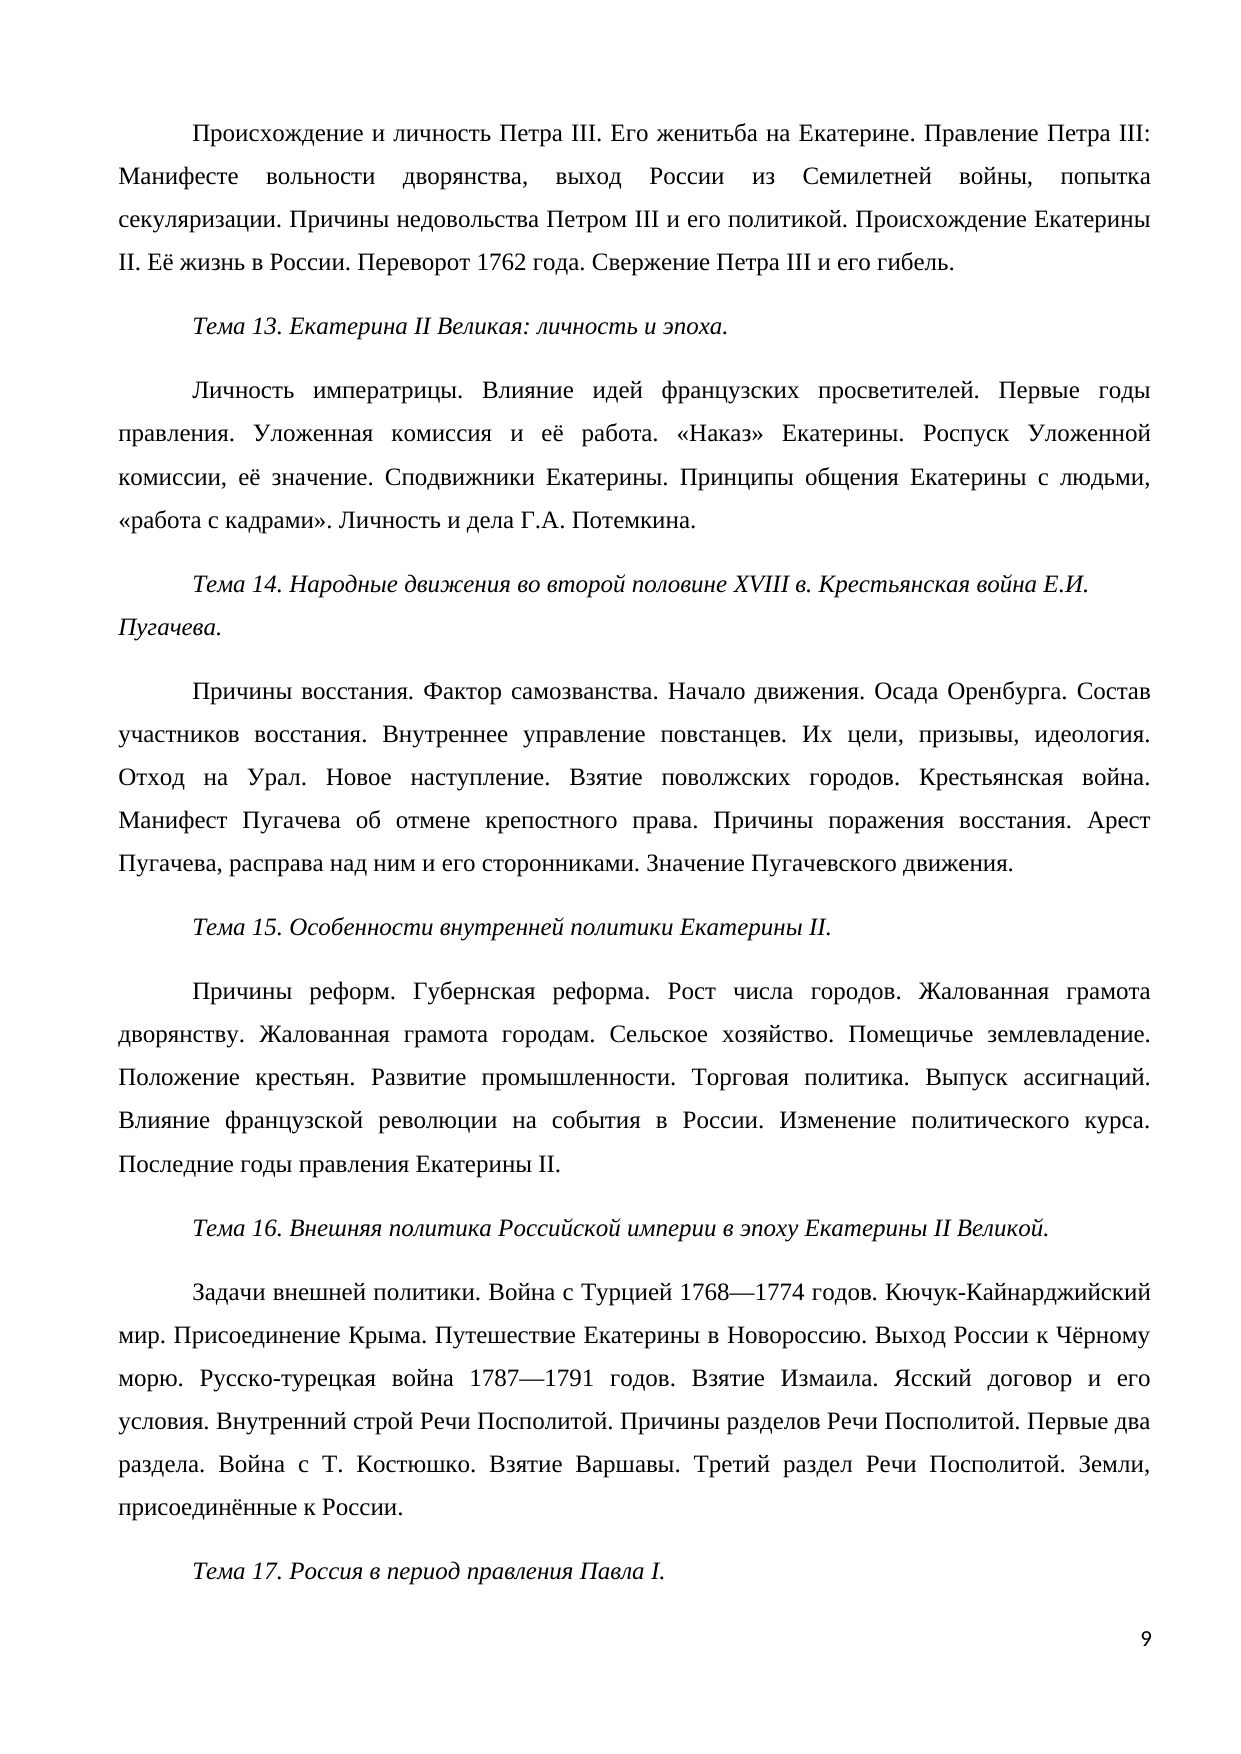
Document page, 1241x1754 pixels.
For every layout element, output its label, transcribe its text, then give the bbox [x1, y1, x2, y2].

text Происхождение и личность Петра III. Его женитьба на Екатерине. Правление Петра III: Манифесте вольности дворянства, выход России из Семилетней войны, попытка секуляризации. Причины недовольства Петром III и его политикой. Происхождение Екатерины II. Её жизнь в России. Переворот 1762 года. Свержение Петра III и его гибель. [118, 118, 1152, 276]
text Тема 15. Особенности внутренней политики Екатерины II. [118, 912, 1152, 941]
text Тема 13. Екатерина II Великая: личность и эпоха. [118, 311, 1152, 340]
text Личность императрицы. Влияние идей французских просветителей. Первые годы правления. Уложенная комиссия и её работа. «Наказ» Екатерины. Роспуск Уложенной комиссии, её значение. Сподвижники Екатерины. Принципы общения Екатерины с людьми, «работа с кадрами». Личность и дела Г.А. Потемкина. [118, 375, 1152, 533]
text Тема 16. Внешняя политика Российской империи в эпоху Екатерины II Великой. [118, 1213, 1152, 1241]
text Причины восстания. Фактор самозванства. Начало движения. Осада Оренбурга. Состав участников восстания. Внутреннее управление повстанцев. Их цели, призывы, идеология. Отход на Урал. Новое наступление. Взятие поволжских городов. Крестьянская война. Манифест Пугачева об отмене крепостного права. Причины поражения восстания. Арест Пугачева, расправа над ним и его сторонниками. Значение Пугачевского движения. [118, 676, 1152, 877]
text Тема 14. Народные движения во второй половине XVIII в. Крестьянская война Е.И. Пугачева. [118, 569, 1152, 641]
text Тема 17. Россия в период правления Павла I. [118, 1556, 1152, 1585]
text Причины реформ. Губернская реформа. Рост числа городов. Жалованная грамота дворянству. Жалованная грамота городам. Сельское хозяйство. Помещичье землевладение. Положение крестьян. Развитие промышленности. Торговая политика. Выпуск ассигнаций. Влияние французской революции на события в России. Изменение политического курса. Последние годы правления Екатерины II. [118, 976, 1152, 1177]
text Задачи внешней политики. Война с Турцией 1768—1774 годов. Кючук-Кайнарджийский мир. Присоединение Крыма. Путешествие Екатерины в Новороссию. Выход России к Чёрному морю. Русско-турецкая война 1787—1791 годов. Взятие Измаила. Ясский договор и его условия. Внутренний строй Речи Посполитой. Причины разделов Речи Посполитой. Первые два раздела. Война с Т. Костюшко. Взятие Варшавы. Третий раздел Речи Посполитой. Земли, присоединённые к России. [118, 1277, 1152, 1521]
